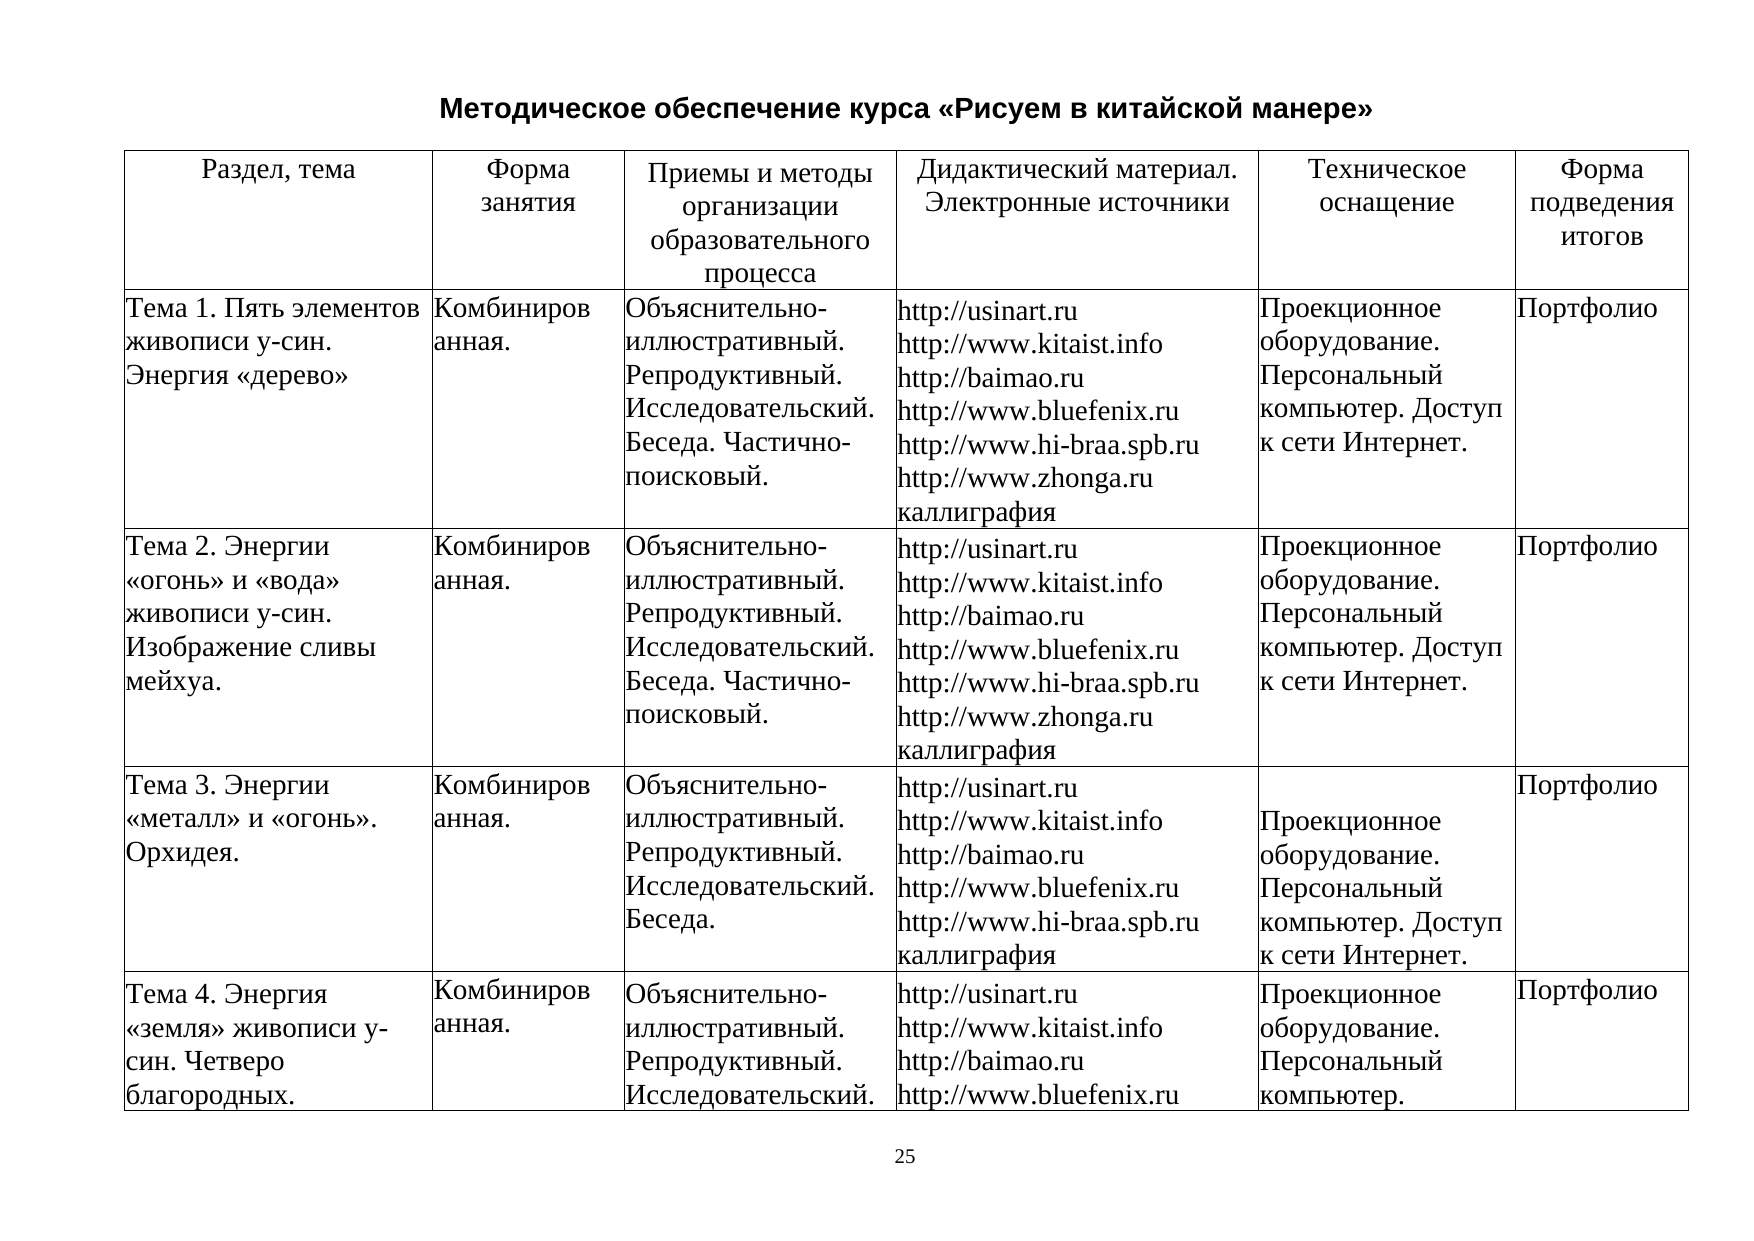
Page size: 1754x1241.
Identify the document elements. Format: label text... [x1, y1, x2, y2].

table_cell http://usinart.ru http://www.kitaist.info http://baimao.ru http://www.bluefenix.ru http://www.hi-braa.spb.ru каллиграфия [897, 767, 1258, 971]
table_cell Объяснительноиллюстративный. Репродуктивный. Исследовательский. Беседа. Частичнопоисковый. [625, 529, 896, 766]
table_cell http://usinart.ru http://www.kitaist.info http://baimao.ru http://www.bluefenix.ru http://www.hi-braa.spb.ru http://www.zhonga.ru каллиграфия [897, 529, 1258, 766]
table_cell Портфолио [1516, 972, 1688, 1110]
table_cell Тема 4. Энергия «земля» живописи у- син. Четверо благородных. [125, 972, 432, 1110]
table_header Дидактический материал. Электронные источники [897, 151, 1258, 289]
table_cell Проекционное оборудование. Персональный компьютер. Доступ к сети Интернет. [1259, 529, 1515, 766]
table_header Форма занятия [433, 151, 624, 289]
table_cell Портфолио [1516, 767, 1688, 971]
table_cell Объяснительноиллюстративный. Репродуктивный. Исследовательский. Беседа. [625, 767, 896, 971]
table_cell Комбиниров анная. [433, 767, 624, 971]
table_cell Объяснительноиллюстративный. Репродуктивный. Исследовательский. [625, 972, 896, 1110]
table_cell Портфолио [1516, 529, 1688, 766]
table_cell Комбиниров анная. [433, 290, 624, 527]
table_cell Объяснительноиллюстративный. Репродуктивный. Исследовательский. Беседа. Частичнопоисковый. [625, 290, 896, 527]
table_cell Портфолио [1516, 290, 1688, 527]
table_cell Проекционное оборудование. Персональный компьютер. [1259, 972, 1515, 1110]
table_cell Тема 1. Пять элементов живописи у-син. Энергия «дерево» [125, 290, 432, 527]
text Методическое обеспечение курса «Рисуем в китайской манере» [124, 91, 1688, 125]
table_header Форма подведения итогов [1516, 151, 1688, 289]
table_cell Комбиниров анная. [433, 972, 624, 1110]
table_cell Тема 2. Энергии «огонь» и «вода» живописи у-син. Изображение сливы мейхуа. [125, 529, 432, 766]
table_cell Тема 3. Энергии «металл» и «огонь». Орхидея. [125, 767, 432, 971]
table_header Техническое оснащение [1259, 151, 1515, 289]
table_cell Комбиниров анная. [433, 529, 624, 766]
table_cell http://usinart.ru http://www.kitaist.info http://baimao.ru http://www.bluefenix.ru http://www.hi-braa.spb.ru http://www.zhonga.ru каллиграфия [897, 290, 1258, 527]
table_cell Проекционное оборудование. Персональный компьютер. Доступ к сети Интернет. [1259, 767, 1515, 971]
table_header Приемы и методы организации образовательного процесса [625, 151, 896, 289]
table_cell http://usinart.ru http://www.kitaist.info http://baimao.ru http://www.bluefenix.ru [897, 972, 1258, 1110]
table_header Раздел, тема [125, 151, 432, 289]
table_cell Проекционное оборудование. Персональный компьютер. Доступ к сети Интернет. [1259, 290, 1515, 527]
